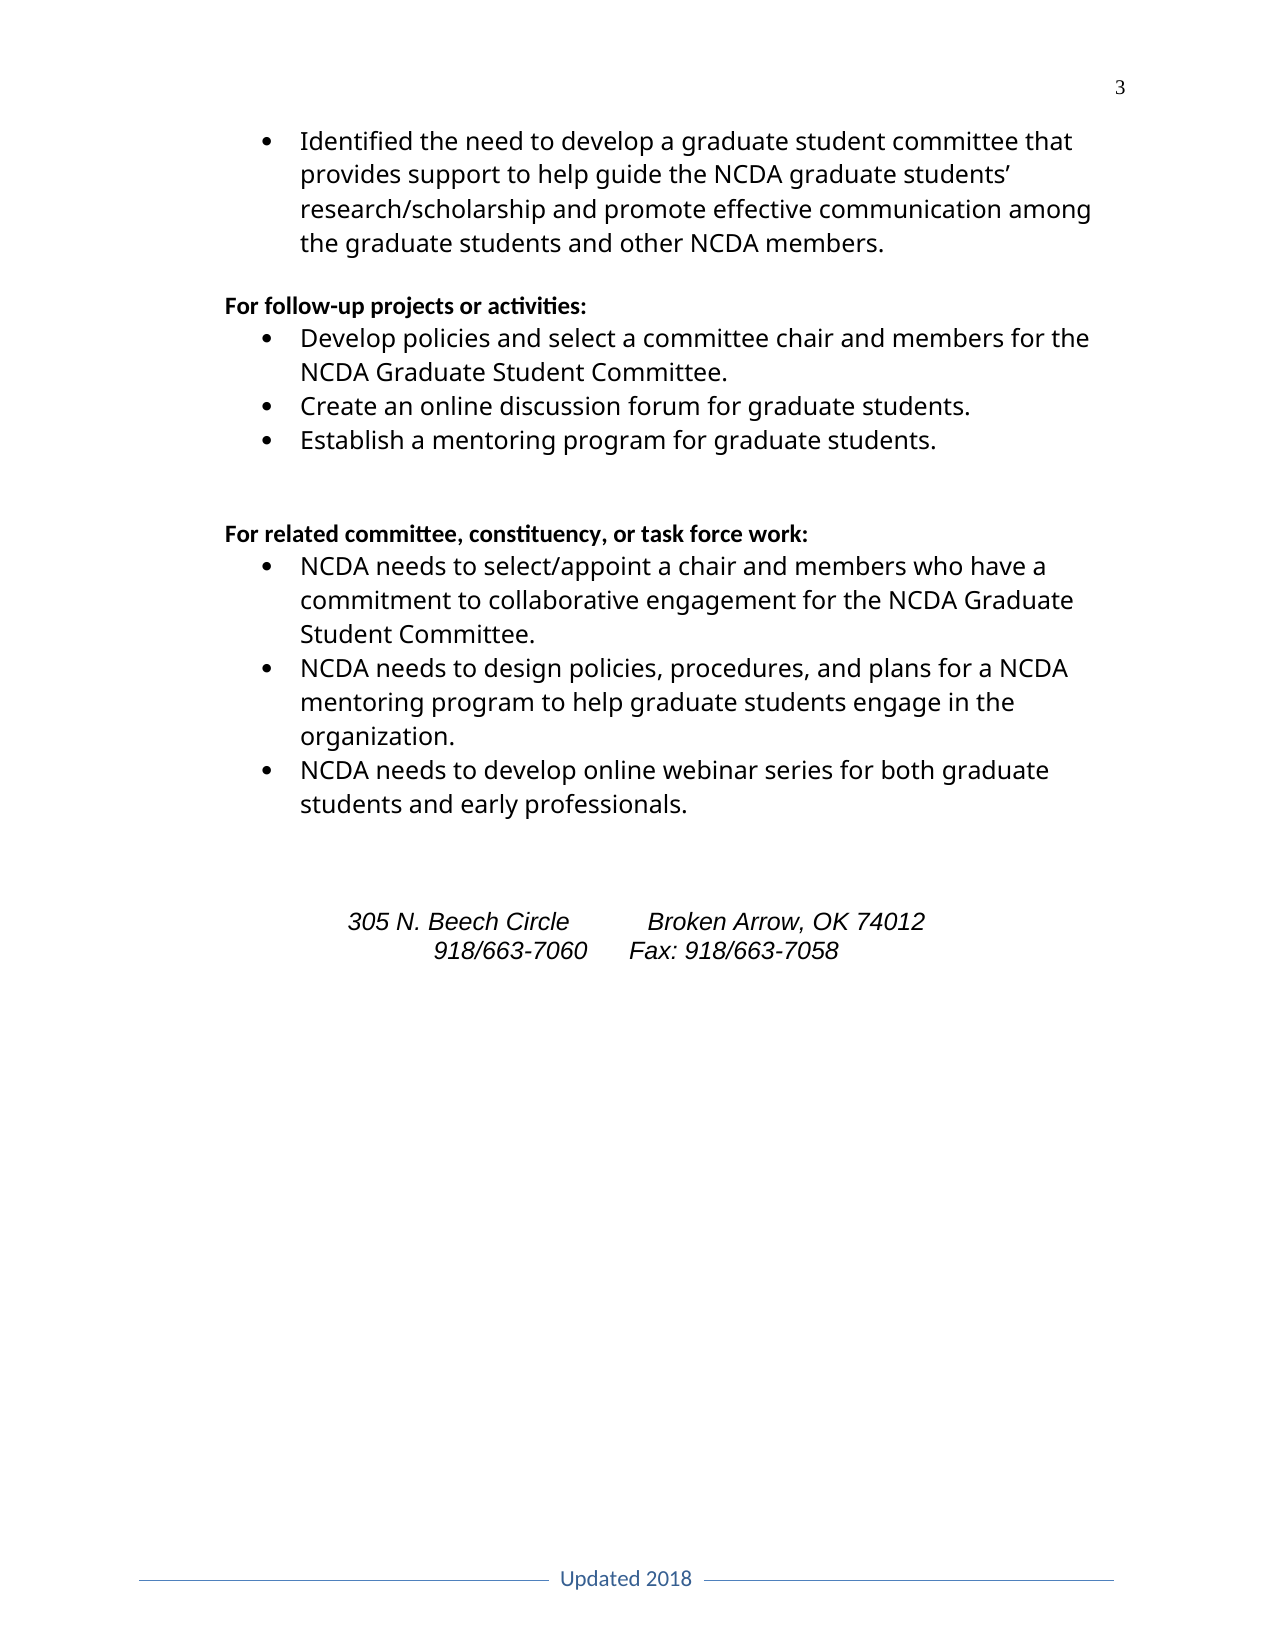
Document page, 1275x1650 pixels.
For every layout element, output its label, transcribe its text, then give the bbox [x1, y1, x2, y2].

list Develop policies and select a committee chair and members for the NCDA Graduate Student Committee. [262, 320, 1125, 388]
text For related committee, constituency, or task force work: [150, 518, 1125, 548]
list NCDA needs to design policies, procedures, and plans for a NCDA mentoring program to help graduate students engage in the organization. [262, 650, 1125, 753]
list NCDA needs to develop online webinar series for both graduate students and early professionals. [262, 753, 1125, 821]
text 305 N. Beech Circle Broken Arrow, OK 74012 [150, 907, 1125, 936]
list Establish a mentoring program for graduate students. [262, 423, 1125, 457]
text 918/663-7060 Fax: 918/663-7058 [150, 936, 1125, 964]
list NCDA needs to select/appoint a chair and members who have a commitment to collaborative engagement for the NCDA Graduate Student Committee. [262, 548, 1125, 650]
text For follow-up projects or activities: [150, 290, 1125, 320]
list Identified the need to develop a graduate student committee that provides support to help guide the NCDA graduate students’ research/scholarship and promote effective communication among the graduate students and other NCDA members. [262, 123, 1125, 259]
list Create an online discussion forum for graduate students. [262, 388, 1125, 423]
